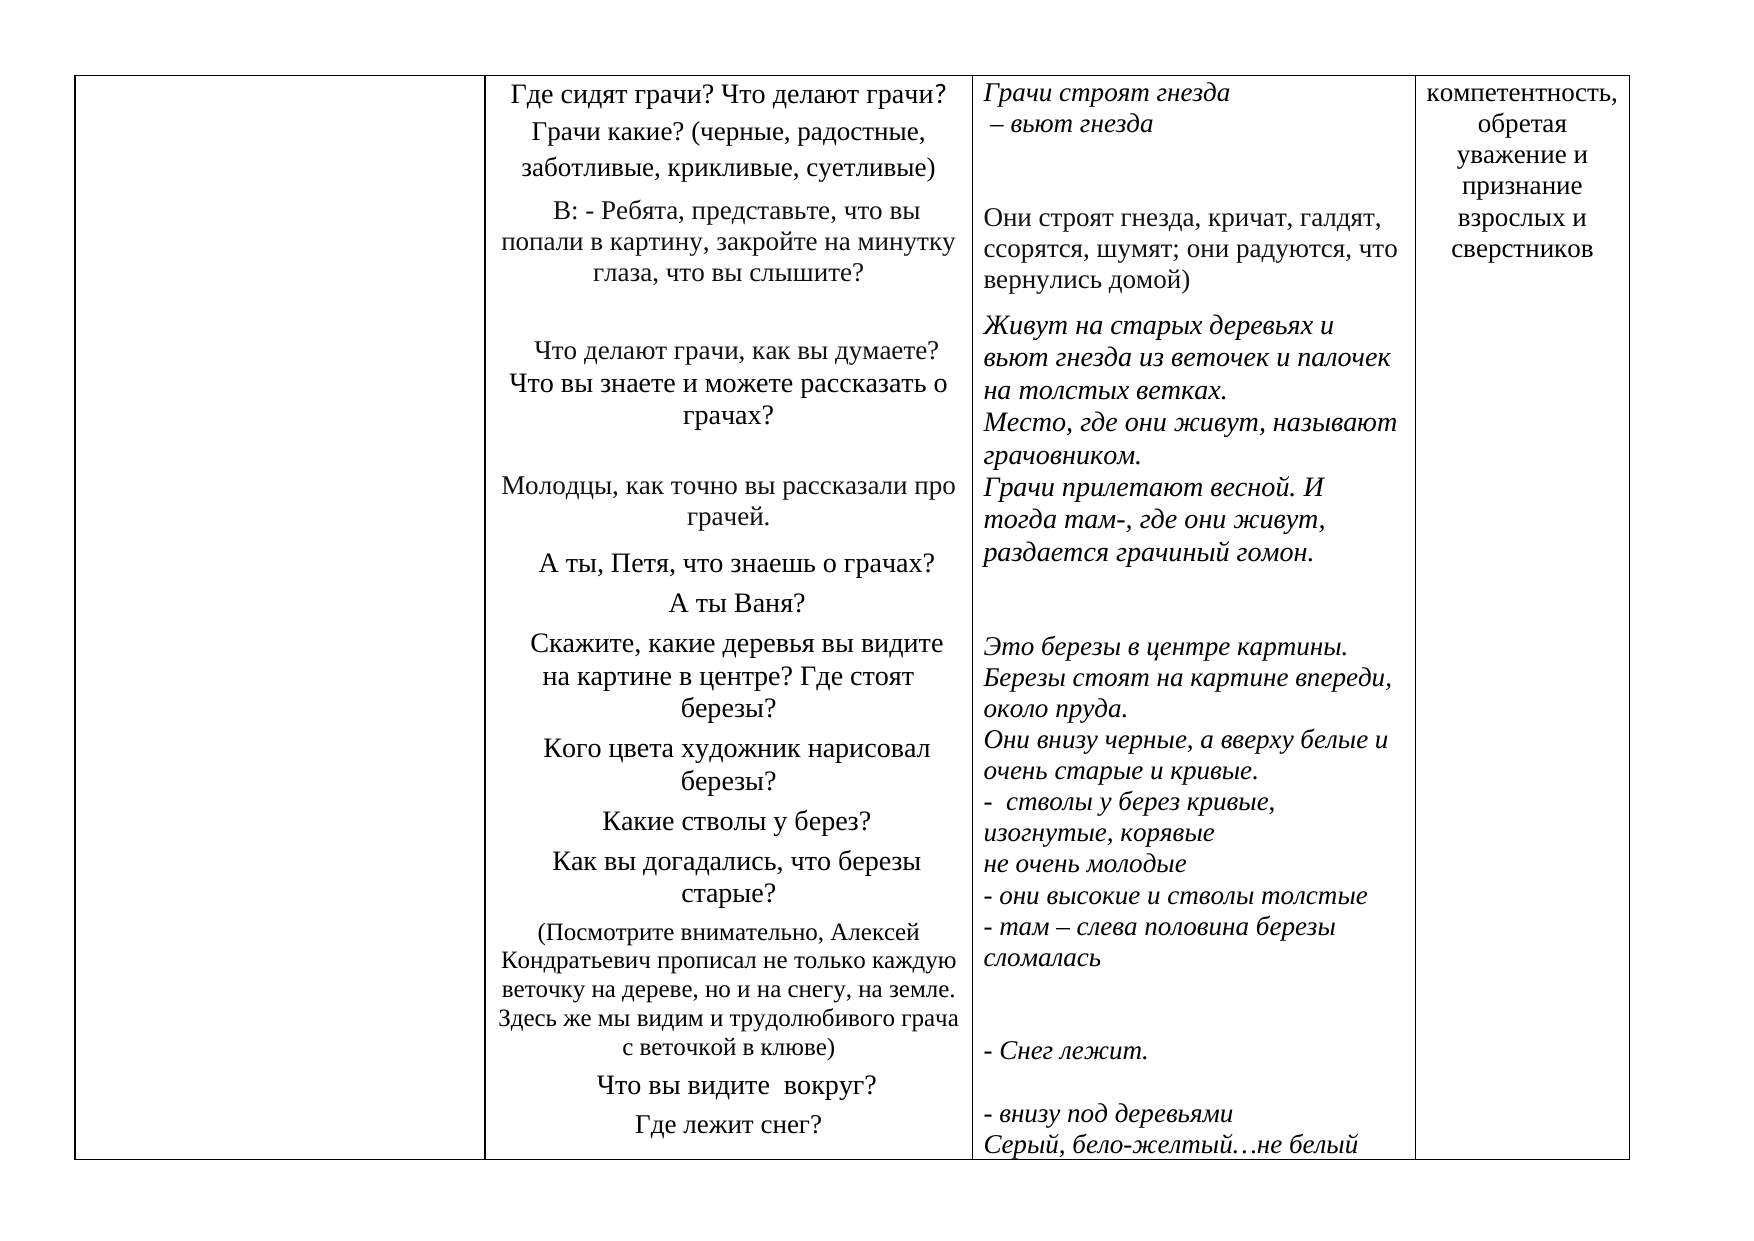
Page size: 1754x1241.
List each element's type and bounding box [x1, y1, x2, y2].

table_cell [973, 76, 1415, 1159]
table_cell [76, 76, 484, 1159]
table_cell [486, 76, 972, 1159]
table_cell [1416, 76, 1629, 1159]
